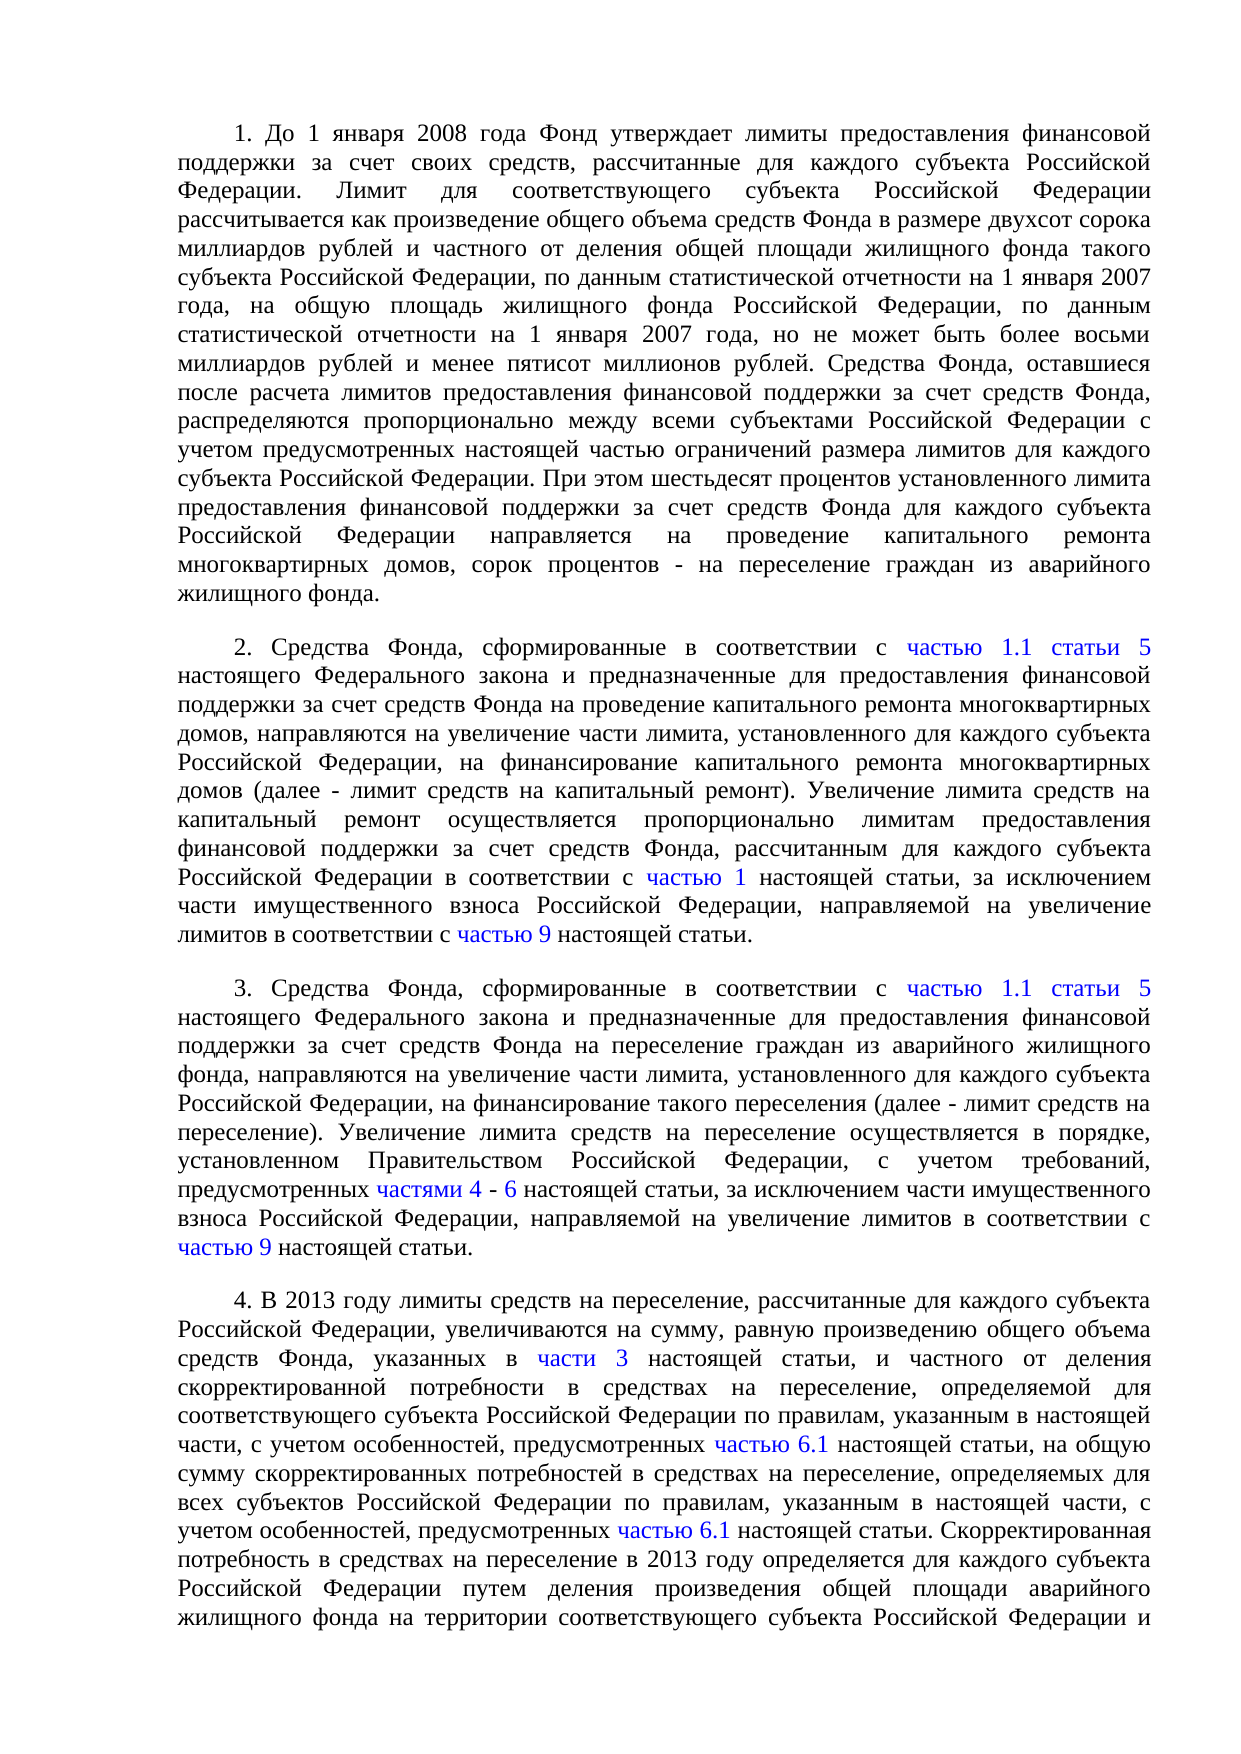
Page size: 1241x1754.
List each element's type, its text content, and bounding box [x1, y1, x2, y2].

text 3. Средства Фонда, сформированные в соответствии с частью 1.1 статьи 5 настоящего Федерального закона и предназначенные для предоставления финансовой поддержки за счет средств Фонда на переселение граждан из аварийного жилищного фонда, направляются на увеличение части лимита, установленного для каждого субъекта Российской Федерации, на финансирование такого переселения (далее - лимит средств на переселение). Увеличение лимита средств на переселение осуществляется в порядке, установленном Правительством Российской Федерации, с учетом требований, предусмотренных частями 4 - 6 настоящей статьи, за исключением части имущественного взноса Российской Федерации, направляемой на увеличение лимитов в соответствии с частью 9 настоящей статьи. [177, 973, 1152, 1261]
text 1. До 1 января 2008 года Фонд утверждает лимиты предоставления финансовой поддержки за счет своих средств, рассчитанные для каждого субъекта Российской Федерации. Лимит для соответствующего субъекта Российской Федерации рассчитывается как произведение общего объема средств Фонда в размере двухсот сорока миллиардов рублей и частного от деления общей площади жилищного фонда такого субъекта Российской Федерации, по данным статистической отчетности на 1 января 2007 года, на общую площадь жилищного фонда Российской Федерации, по данным статистической отчетности на 1 января 2007 года, но не может быть более восьми миллиардов рублей и менее пятисот миллионов рублей. Средства Фонда, оставшиеся после расчета лимитов предоставления финансовой поддержки за счет средств Фонда, распределяются пропорционально между всеми субъектами Российской Федерации с учетом предусмотренных настоящей частью ограничений размера лимитов для каждого субъекта Российской Федерации. При этом шестьдесят процентов установленного лимита предоставления финансовой поддержки за счет средств Фонда для каждого субъекта Российской Федерации направляется на проведение капитального ремонта многоквартирных домов, сорок процентов - на переселение граждан из аварийного жилищного фонда. [177, 118, 1152, 607]
text 2. Средства Фонда, сформированные в соответствии с частью 1.1 статьи 5 настоящего Федерального закона и предназначенные для предоставления финансовой поддержки за счет средств Фонда на проведение капитального ремонта многоквартирных домов, направляются на увеличение части лимита, установленного для каждого субъекта Российской Федерации, на финансирование капитального ремонта многоквартирных домов (далее - лимит средств на капитальный ремонт). Увеличение лимита средств на капитальный ремонт осуществляется пропорционально лимитам предоставления финансовой поддержки за счет средств Фонда, рассчитанным для каждого субъекта Российской Федерации в соответствии с частью 1 настоящей статьи, за исключением части имущественного взноса Российской Федерации, направляемой на увеличение лимитов в соответствии с частью 9 настоящей статьи. [177, 632, 1152, 948]
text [177, 1286, 1152, 1631]
